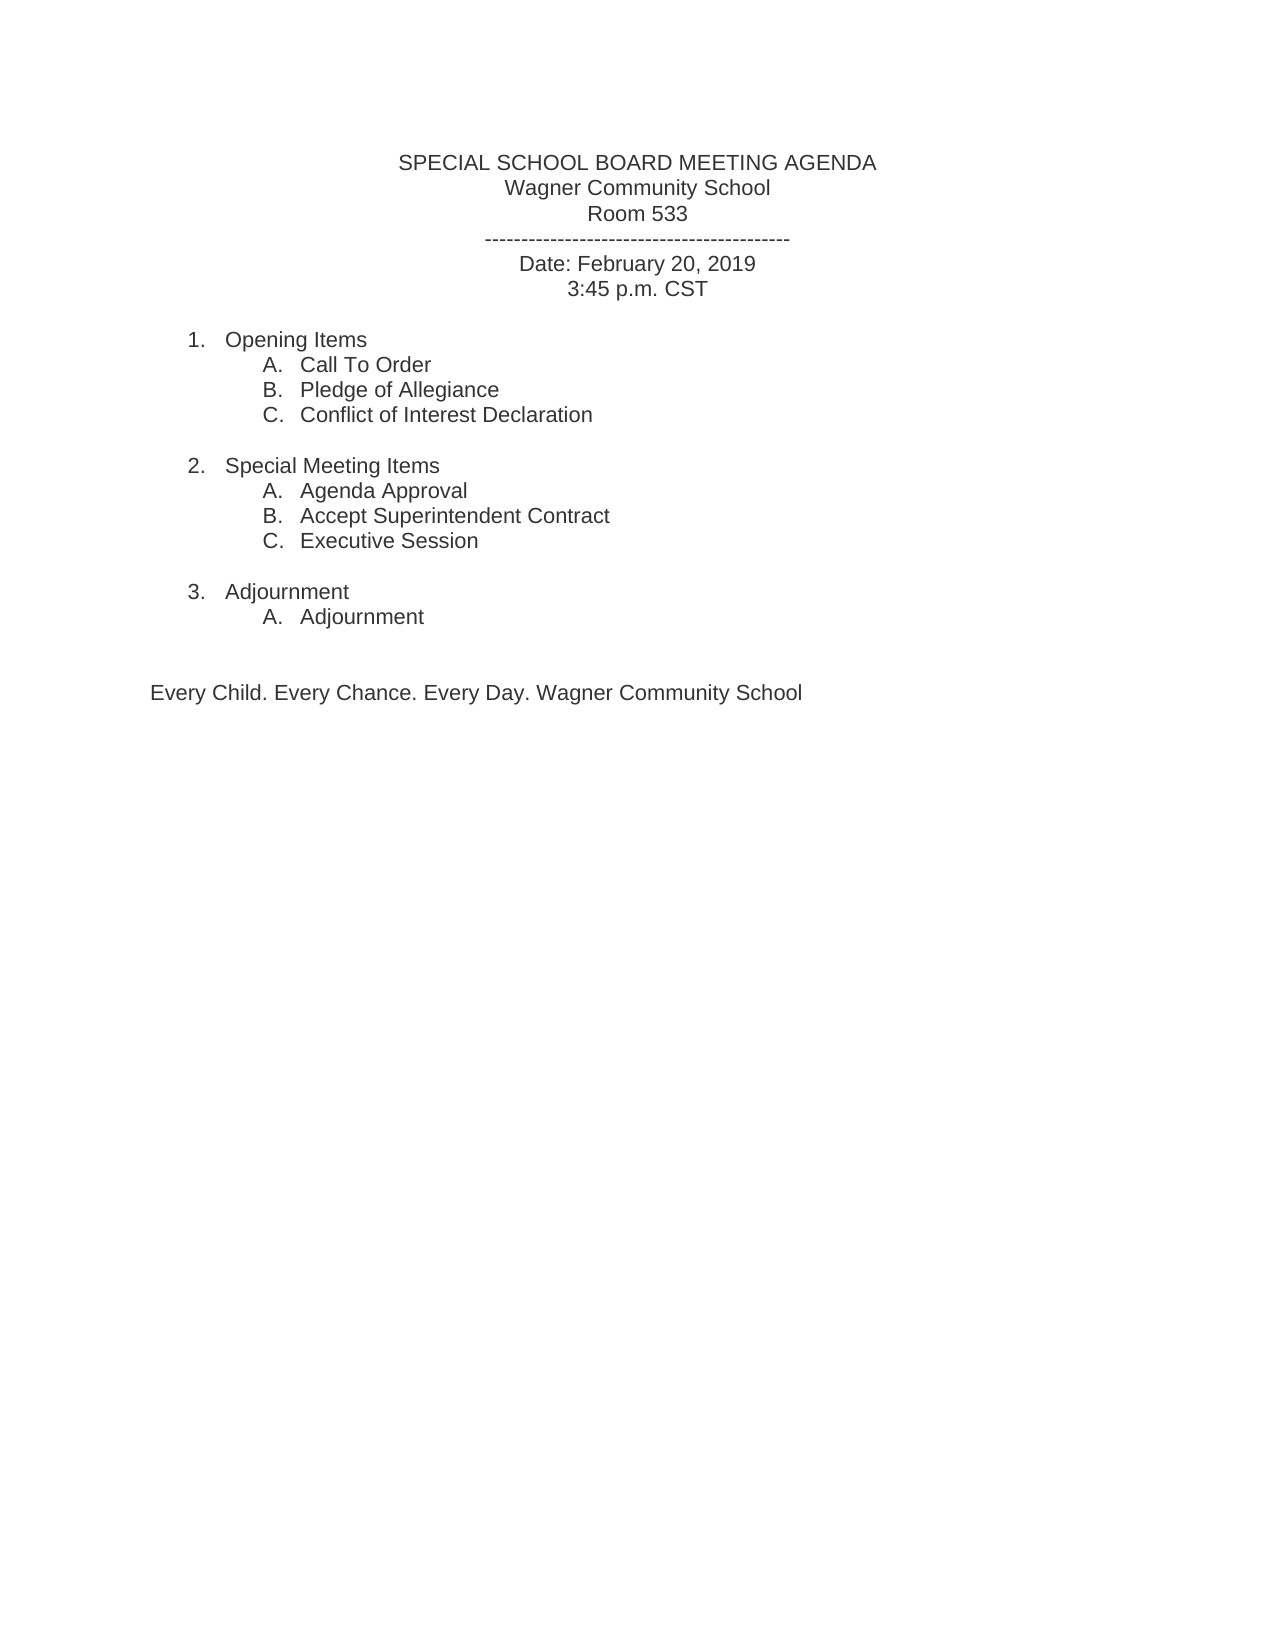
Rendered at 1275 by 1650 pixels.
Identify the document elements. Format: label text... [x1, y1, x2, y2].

list Special Meeting Items [187, 452, 1125, 478]
list Agenda Approval [262, 478, 1125, 503]
list Executive Session [262, 528, 1125, 553]
text SPECIAL SCHOOL BOARD MEETING AGENDA Wagner Community School Room 533 ------------------------------------------ Date: February 20, 2019 3:45 p.m. CST [150, 150, 1125, 301]
list Call To Order [262, 352, 1125, 377]
list Conflict of Interest Declaration [262, 402, 1125, 427]
list Pledge of Allegiance [262, 377, 1125, 402]
list Opening Items [187, 326, 1125, 352]
list Adjournment [262, 604, 1125, 629]
text Every Child. Every Chance. Every Day. Wagner Community School [150, 679, 1125, 704]
list Adjournment [187, 578, 1125, 604]
list Accept Superintendent Contract [262, 503, 1125, 528]
